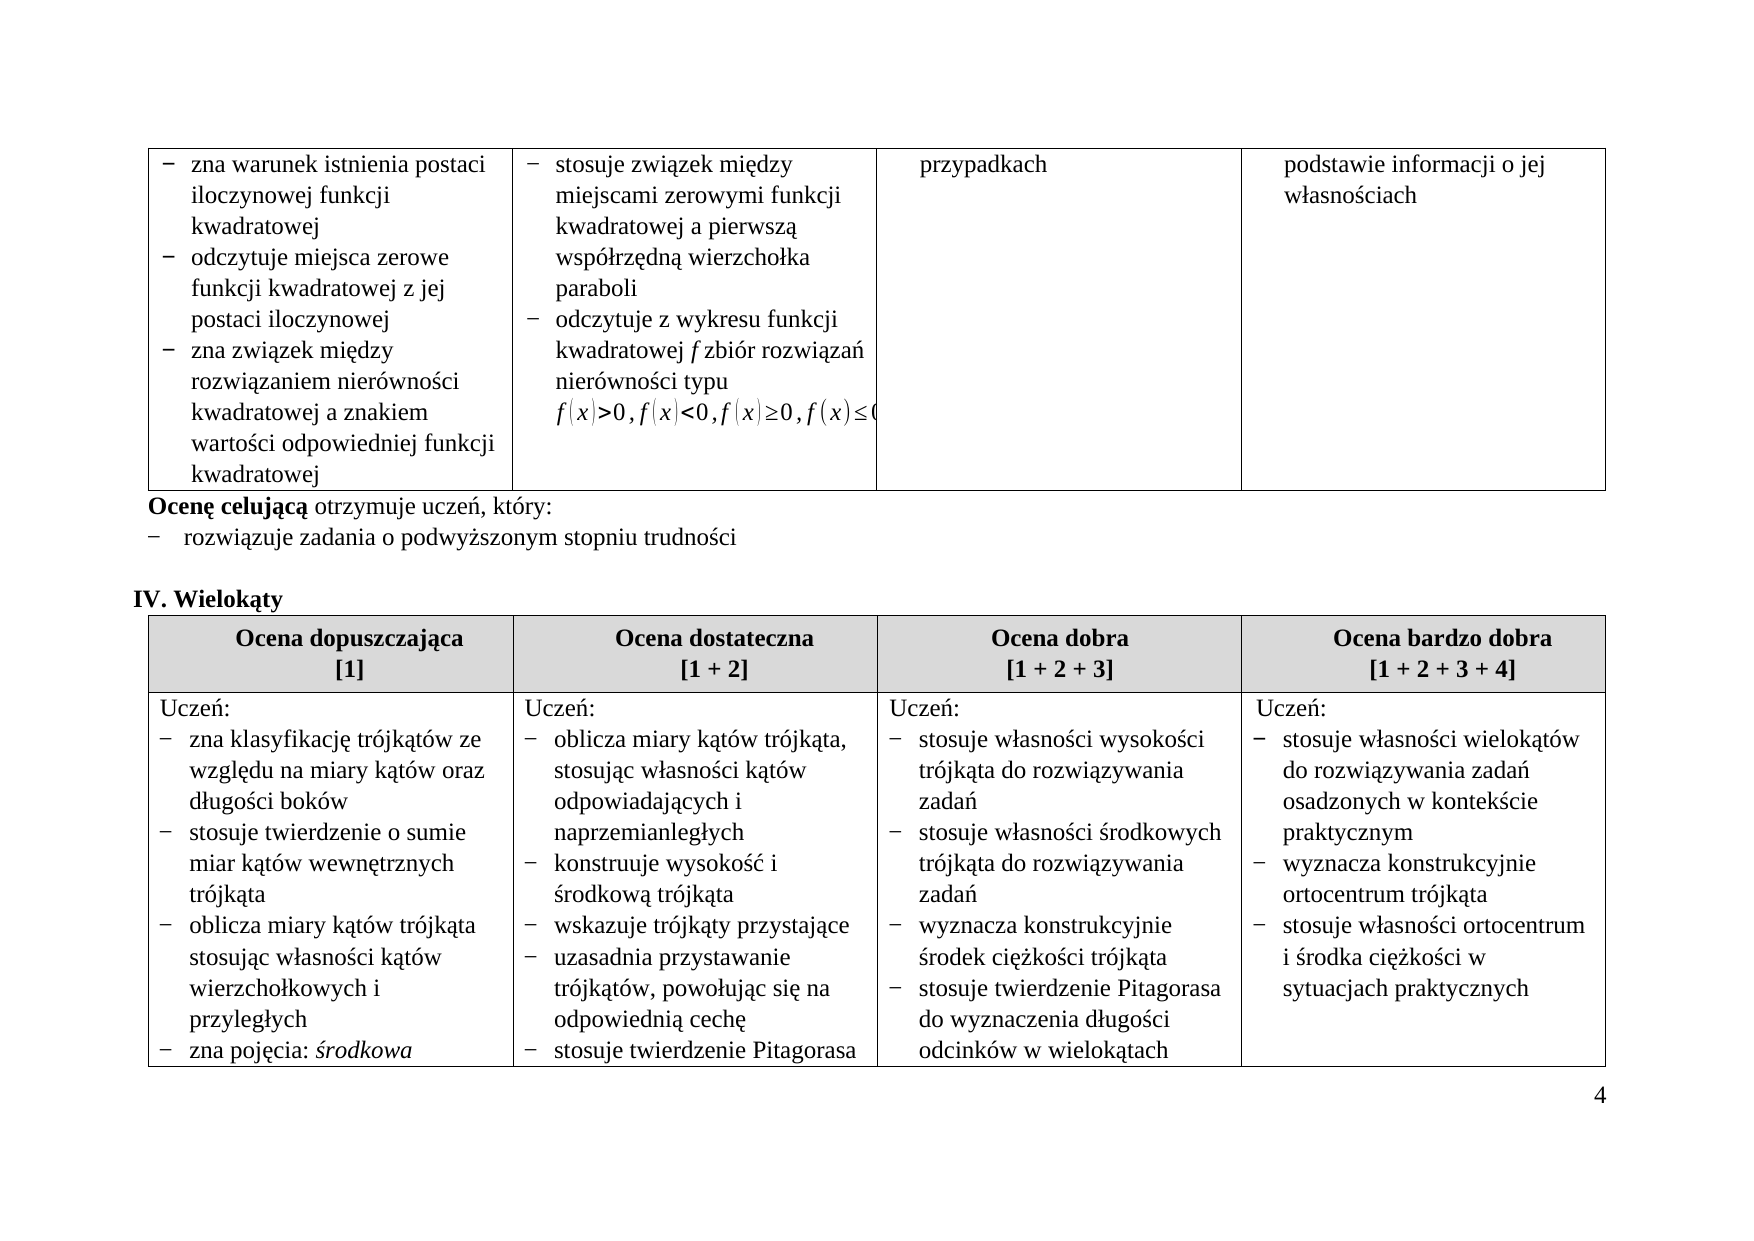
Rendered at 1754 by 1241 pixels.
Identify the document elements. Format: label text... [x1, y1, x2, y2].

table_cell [878, 693, 1241, 1066]
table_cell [149, 149, 512, 490]
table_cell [513, 149, 876, 490]
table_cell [1242, 693, 1605, 1066]
text IV. Wielokąty [133, 584, 1606, 613]
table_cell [514, 693, 877, 1066]
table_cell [877, 149, 1241, 490]
list rozwiązuje zadania o podwyższonym stopniu trudności [147, 522, 1606, 551]
table_header Ocena dobra [1 + 2 + 3] [878, 616, 1241, 692]
table_header Ocena dopuszczająca [1] [149, 616, 513, 692]
table_header Ocena bardzo dobra [1 + 2 + 3 + 4] [1242, 616, 1605, 692]
text Ocenę celującą otrzymuje uczeń, który: [148, 491, 1606, 520]
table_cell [149, 693, 513, 1066]
table_header Ocena dostateczna [1 + 2] [514, 616, 877, 692]
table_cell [1242, 149, 1605, 490]
